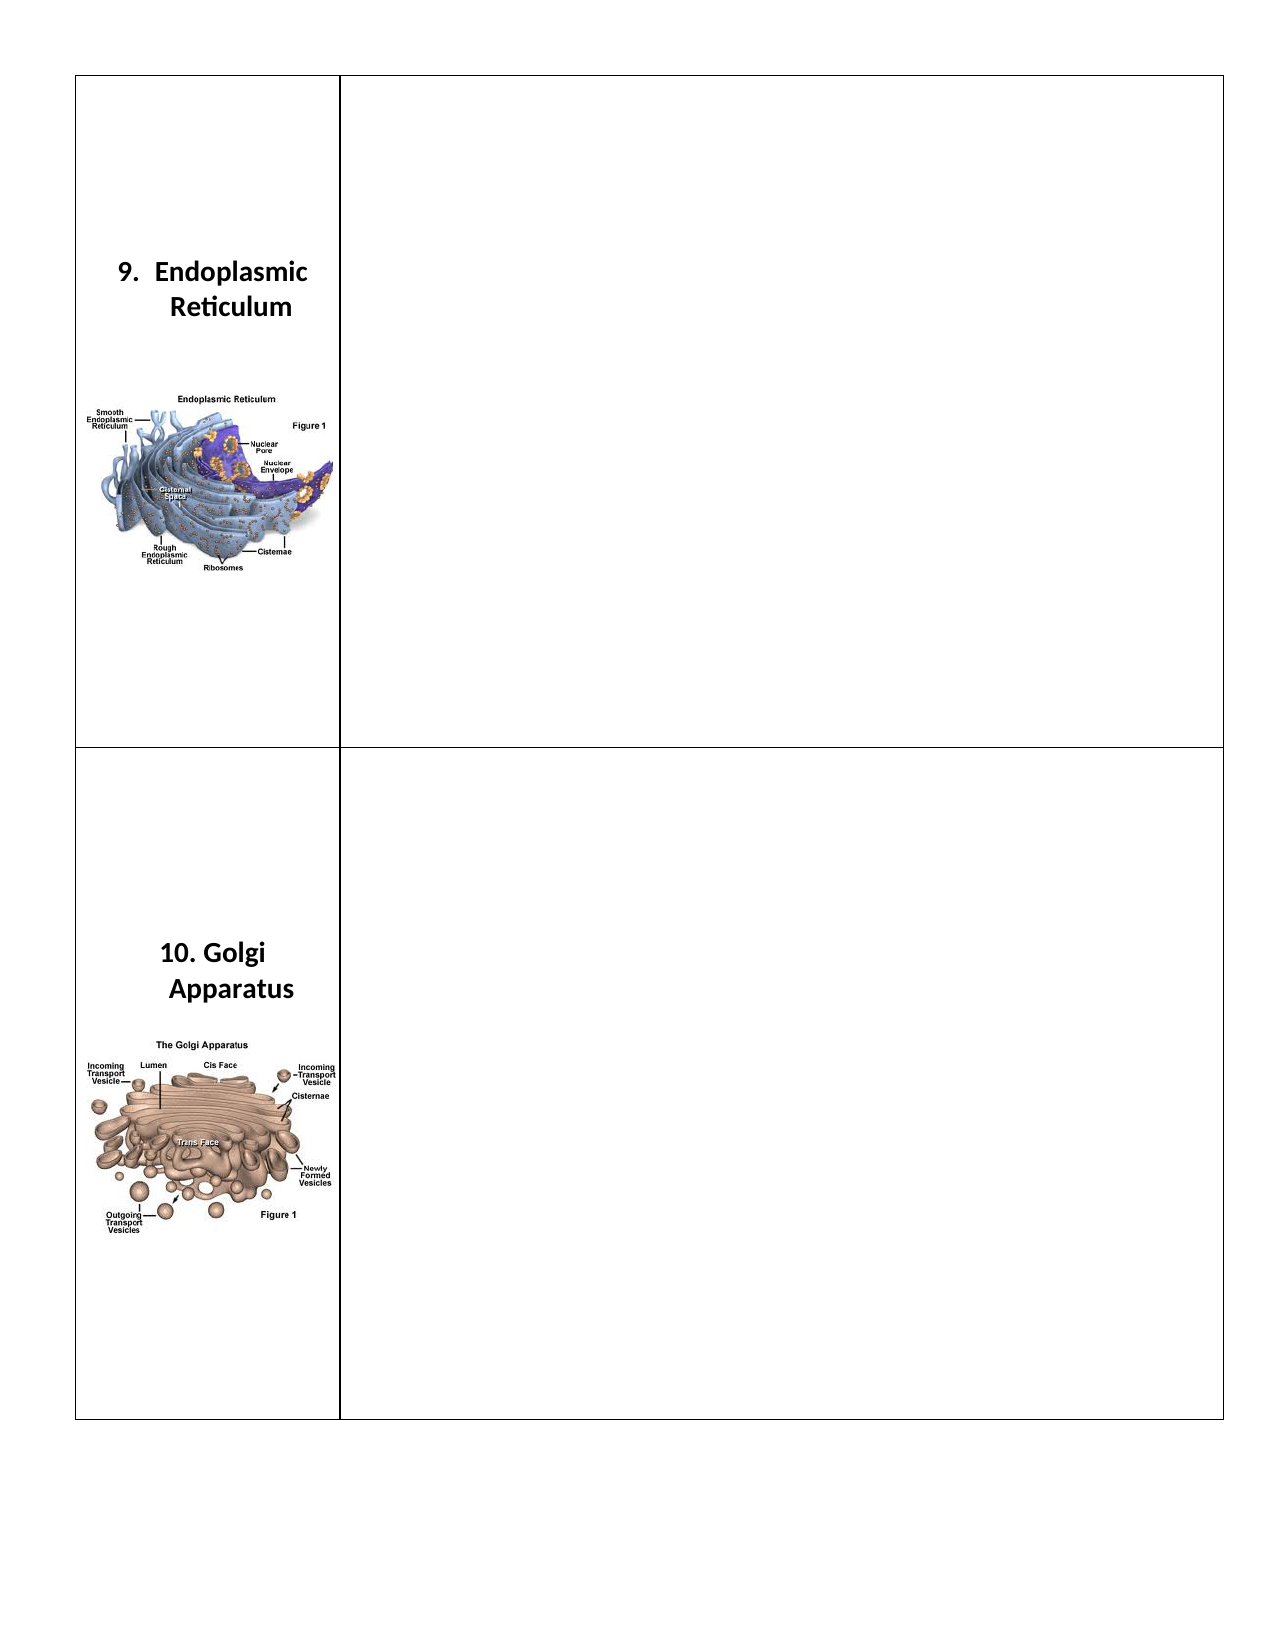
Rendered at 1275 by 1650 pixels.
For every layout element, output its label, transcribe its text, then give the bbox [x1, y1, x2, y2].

table_cell [341, 748, 1223, 1419]
table_cell Golgi Apparatus [76, 748, 339, 1419]
table_cell [341, 76, 1223, 747]
picture [86, 395, 334, 571]
picture [86, 1041, 337, 1234]
table_cell Endoplasmic Reticulum [76, 76, 339, 747]
